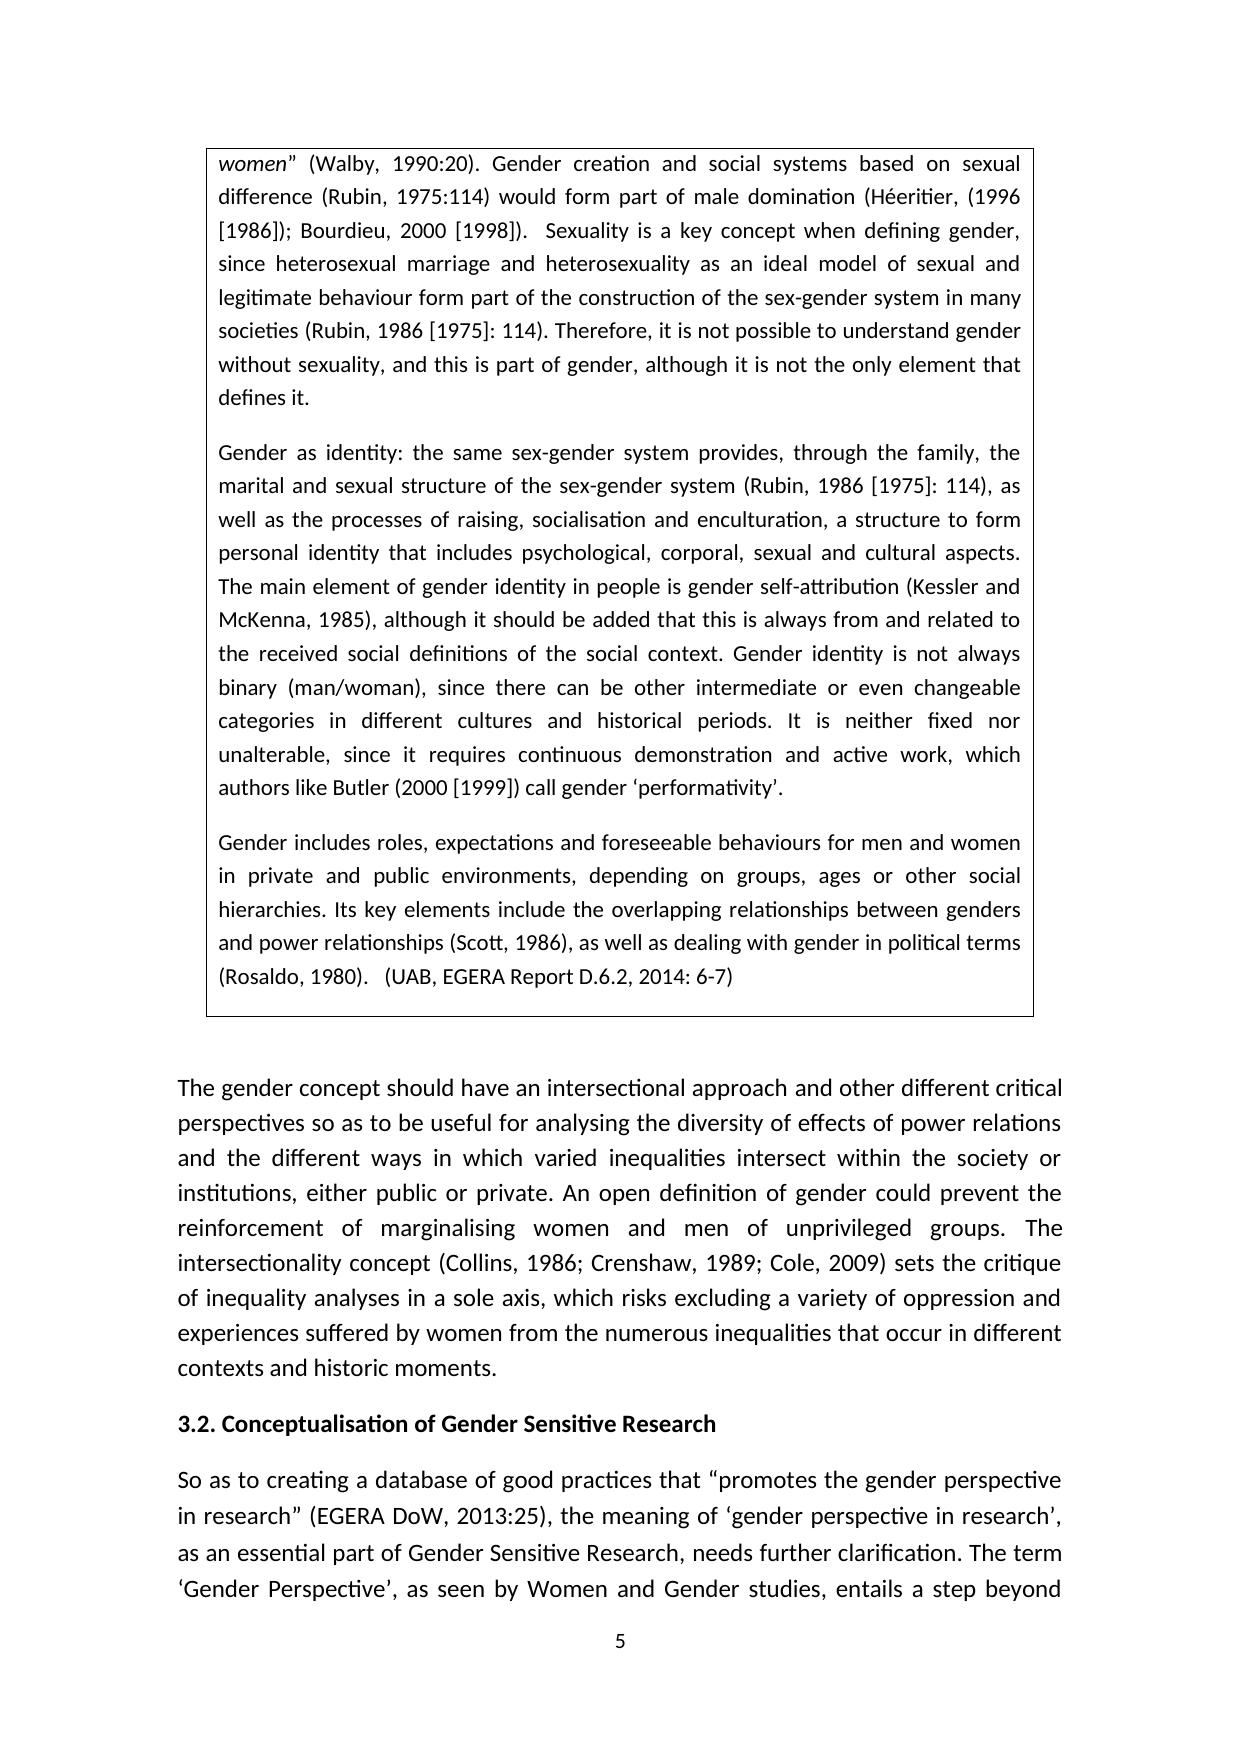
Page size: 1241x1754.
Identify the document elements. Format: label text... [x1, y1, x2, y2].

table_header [207, 149, 1033, 1016]
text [177, 1464, 1063, 1604]
text 3.2. Conceptualisation of Gender Sensitive Research [177, 1408, 1063, 1439]
text The gender concept should have an intersectional approach and other different critical perspectives so as to be useful for analysing the diversity of effects of power relations and the different ways in which varied inequalities intersect within the society or institutions, either public or private. An open definition of gender could prevent the reinforcement of marginalising women and men of unprivileged groups. The intersectionality concept (Collins, 1986; Crenshaw, 1989; Cole, 2009) sets the critique of inequality analyses in a sole axis, which risks excluding a variety of oppression and experiences suffered by women from the numerous inequalities that occur in different contexts and historic moments. [177, 1072, 1063, 1383]
